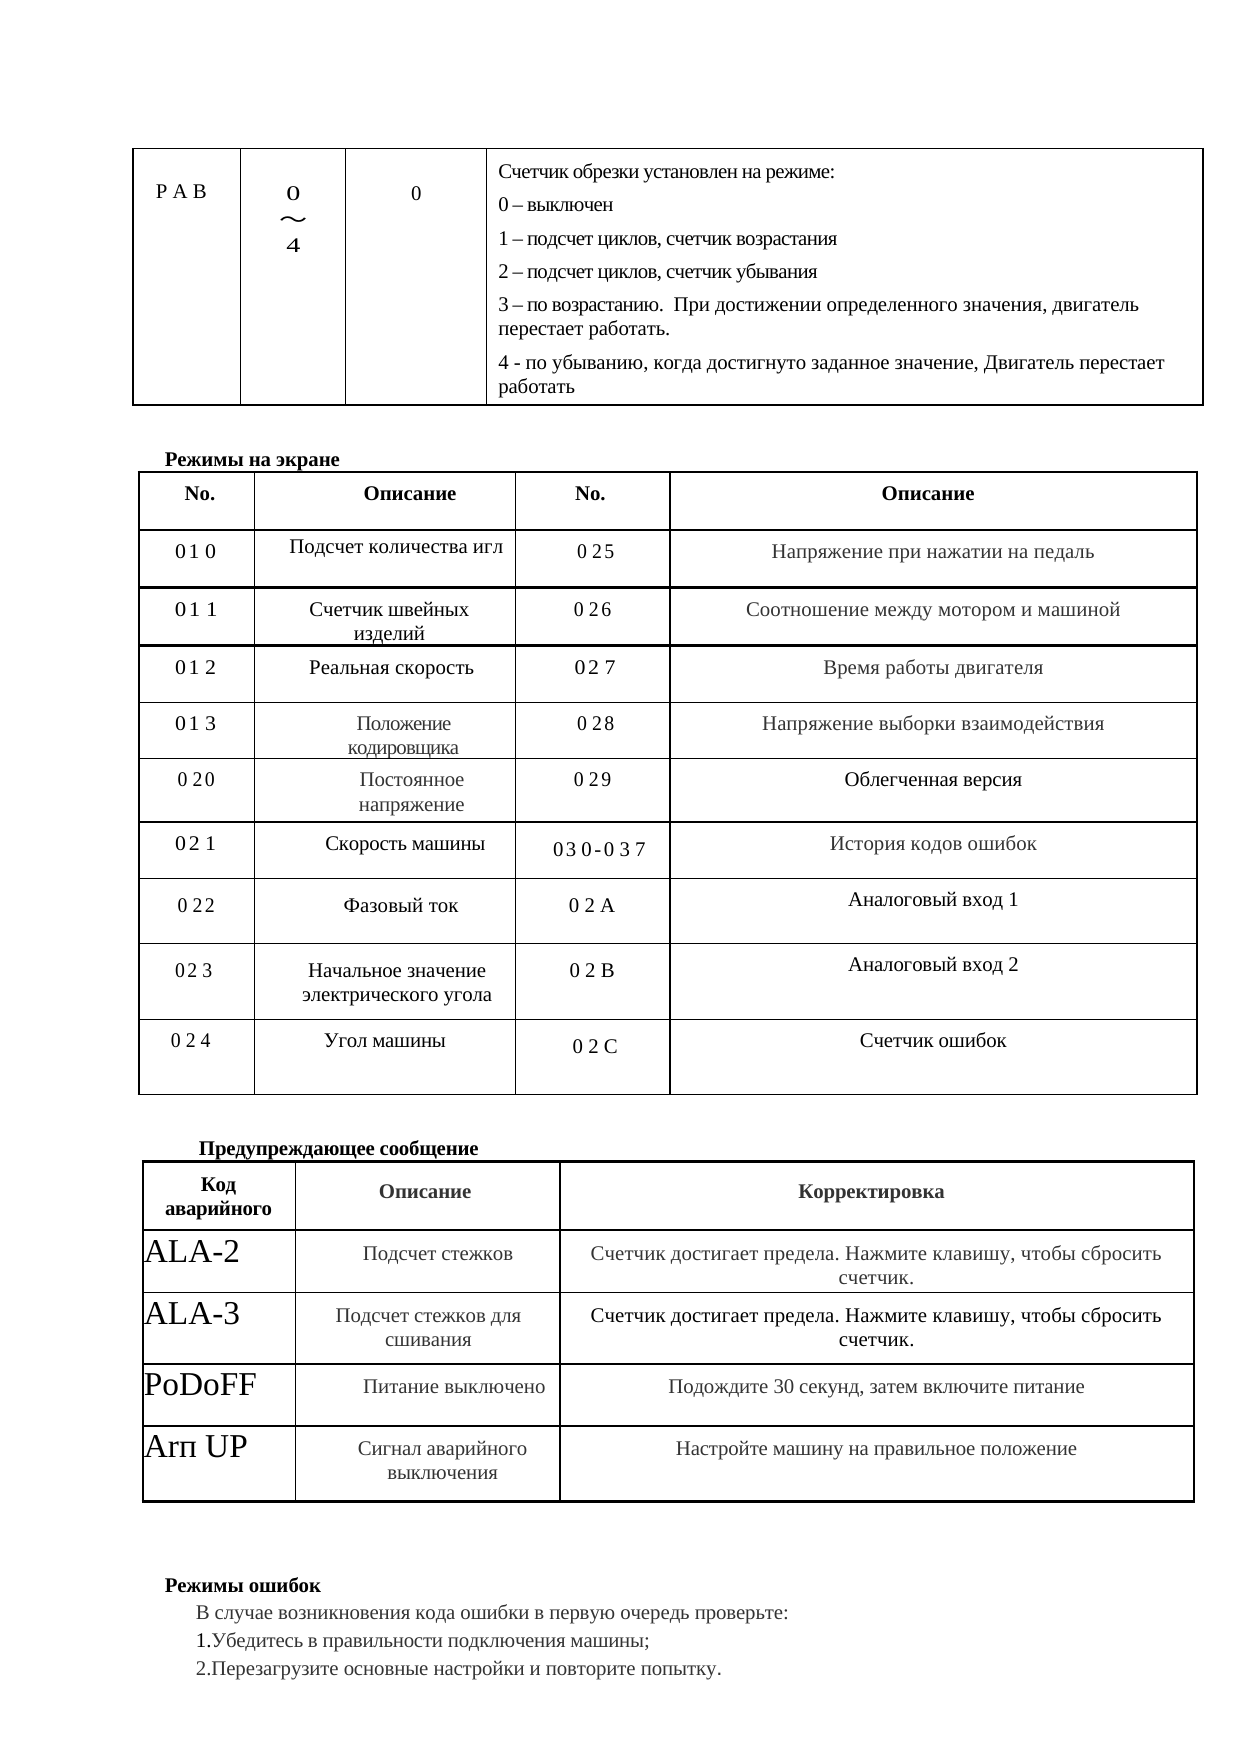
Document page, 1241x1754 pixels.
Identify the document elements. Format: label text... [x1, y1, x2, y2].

table_cell Облегченная версия [671, 759, 1196, 821]
table_cell Подсчет стежков для сшивания [296, 1293, 559, 1363]
table_cell Счетчик ошибок [671, 1020, 1196, 1094]
table_cell 0 2 C [516, 1020, 669, 1094]
table_cell Напряжение при нажатии на педаль [671, 531, 1196, 586]
text Предупреждающее сообщение [199, 1136, 1171, 1160]
table_cell ALA-2 [144, 1231, 295, 1292]
table_header Описание [296, 1163, 559, 1229]
table_cell 01 0 [140, 531, 254, 586]
table_cell Подсчет стежков [296, 1231, 559, 1292]
table_cell Arп UP [144, 1427, 295, 1500]
table_cell Угол машины [255, 1020, 515, 1094]
table_cell 0 22 [140, 879, 254, 943]
text Режимы на экране [164, 446, 1171, 471]
table_cell Настройте машину на правильное положение [561, 1427, 1193, 1500]
table_cell Счетчик достигает предела. Нажмите клавишу, чтобы сбросить счетчик. [561, 1231, 1193, 1292]
table_cell Счетчик швейных изделий [255, 589, 515, 644]
table_cell 0 2 4 [140, 1020, 254, 1094]
table_header Описание [671, 473, 1196, 528]
table_cell 0 25 [516, 531, 669, 586]
table_cell Питание выключено [296, 1365, 559, 1425]
table_cell Время работы двигателя [671, 647, 1196, 702]
table_cell ALA-3 [144, 1293, 295, 1363]
table_cell Начальное значение электрического угола [255, 944, 515, 1018]
table_cell P A B [134, 149, 240, 404]
table_header No. [140, 473, 254, 528]
table_cell Постоянное напряжение [255, 759, 515, 821]
table_cell 0 [346, 149, 486, 404]
table_cell Аналоговый вход 1 [671, 879, 1196, 943]
table_cell Реальная скорость [255, 647, 515, 702]
table_cell 01 3 [140, 703, 254, 758]
table_cell 02 7 [516, 647, 669, 702]
table_cell 02 1 [140, 823, 254, 878]
table_header No. [516, 473, 669, 528]
table_cell 0 2 A [516, 879, 669, 943]
table_cell Аналоговый вход 2 [671, 944, 1196, 1018]
table_cell 0 28 [516, 703, 669, 758]
table_cell Соотношение между мотором и машиной [671, 589, 1196, 644]
text 1.Убедитесь в правильности подключения машины; [196, 1628, 1171, 1652]
table_cell 01 1 [140, 589, 254, 644]
table_cell Напряжение выборки взаимодействия [671, 703, 1196, 758]
table_cell Скорость машины [255, 823, 515, 878]
table_cell 0 29 [516, 759, 669, 821]
table_cell 02 3 [140, 944, 254, 1018]
text В случае возникновения кода ошибки в первую очередь проверьте: [196, 1600, 1171, 1624]
table_header Код аварийного сигнала [144, 1163, 295, 1229]
text Режимы ошибок [164, 1572, 1171, 1597]
table_cell 03 0-0 3 7 [516, 823, 669, 878]
table_cell Положение кодировщика [255, 703, 515, 758]
table_cell История кодов ошибок [671, 823, 1196, 878]
table_cell Счетчик обрезки установлен на режиме: 0 – выключен 1 – подсчет циклов, счетчик возрастания 2 – подсчет циклов, счетчик убывания 3 – по возрастанию. При достижении определенного значения, двигатель перестает работать. 4 - по убыванию, когда достигнуто заданное значение, Двигатель перестает работать [487, 149, 1202, 404]
table_cell Счетчик достигает предела. Нажмите клавишу, чтобы сбросить счетчик. [561, 1293, 1193, 1363]
table_cell PoDoFF [144, 1365, 295, 1425]
table_header Описание [255, 473, 515, 528]
table_cell 0 26 [516, 589, 669, 644]
table_cell 0 2 B [516, 944, 669, 1018]
table_cell Подождите 30 секунд, затем включите питание [561, 1365, 1193, 1425]
table_cell Фазовый ток [255, 879, 515, 943]
table_cell Подсчет количества игл [255, 531, 515, 586]
table_cell 0 20 [140, 759, 254, 821]
table_cell 01 2 [140, 647, 254, 702]
text 2.Перезагрузите основные настройки и повторите попытку. [196, 1655, 1171, 1681]
table_cell Сигнал аварийного выключения [296, 1427, 559, 1500]
table_cell 0～4 [241, 149, 345, 404]
table_header Корректировка [561, 1163, 1193, 1229]
